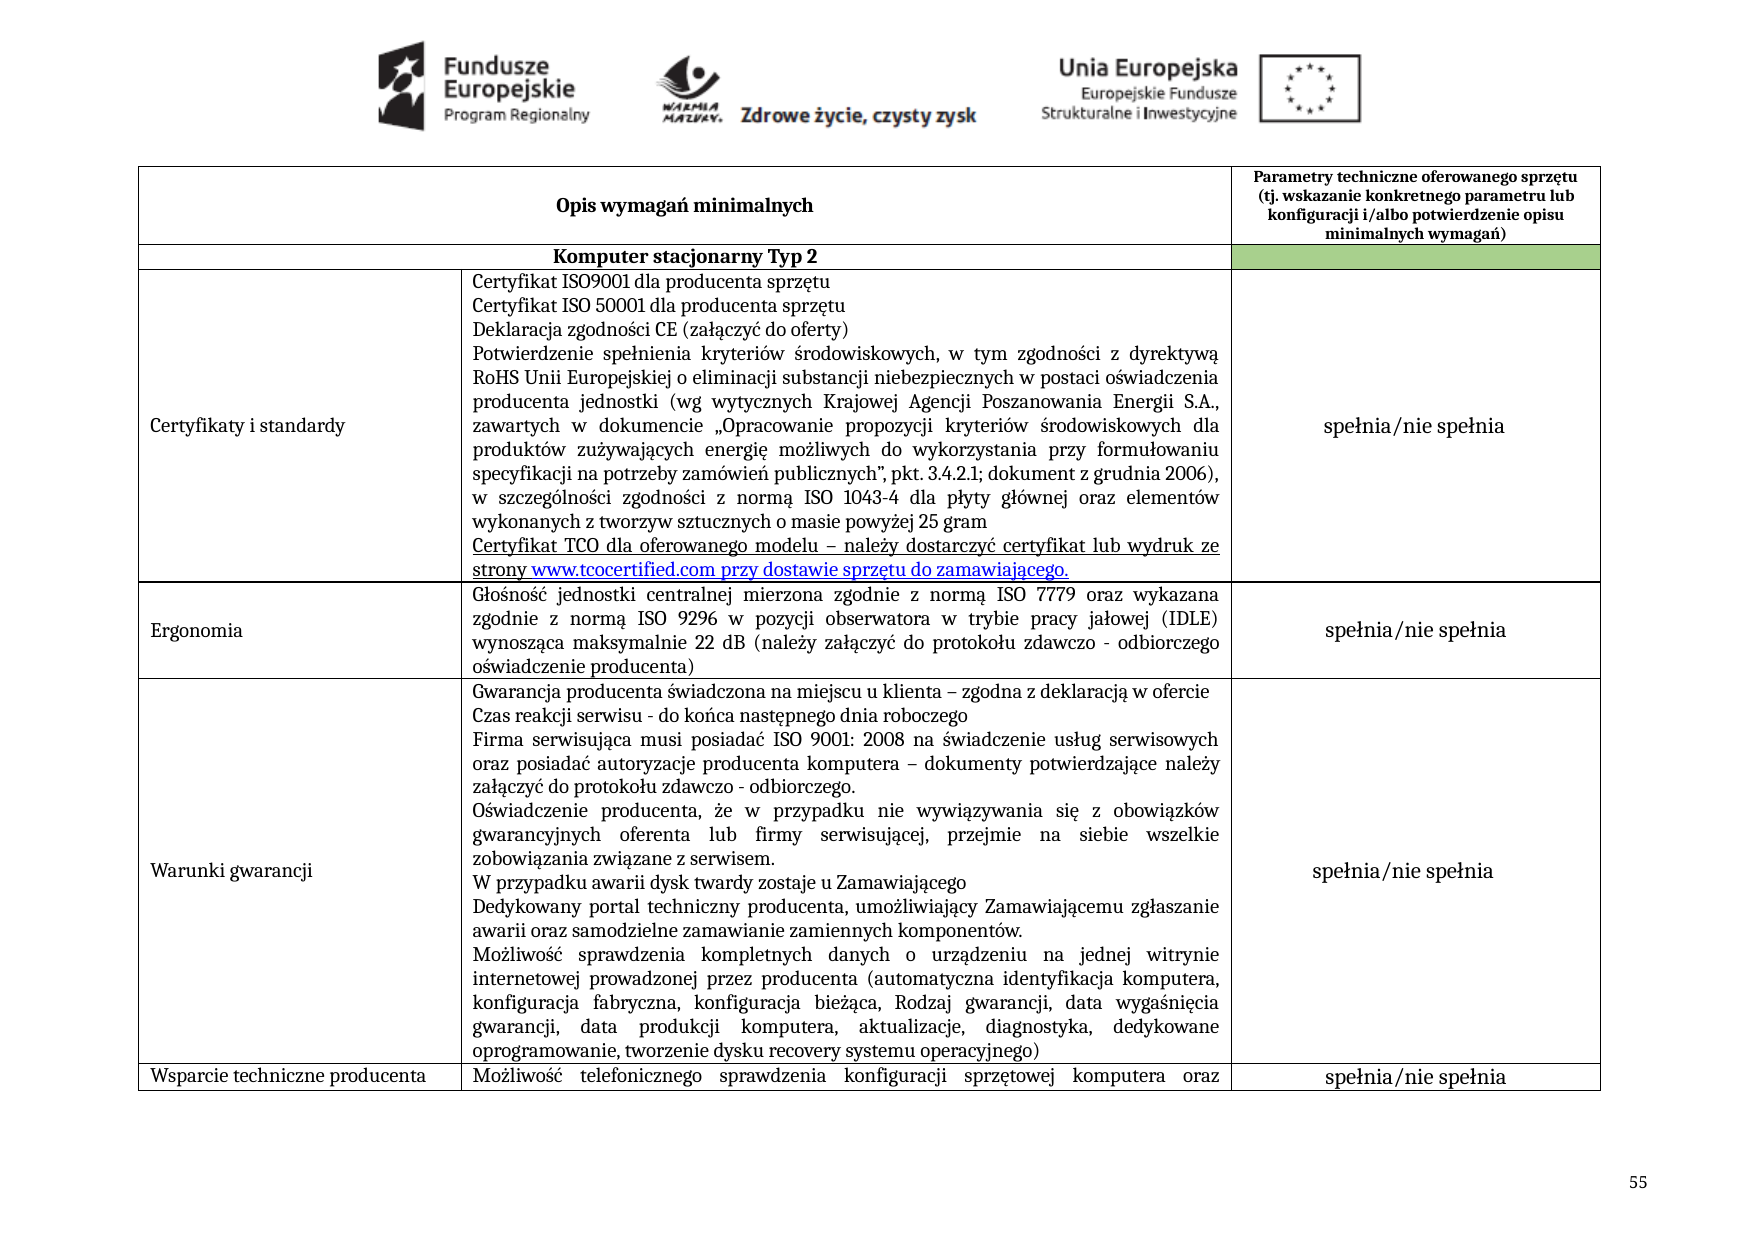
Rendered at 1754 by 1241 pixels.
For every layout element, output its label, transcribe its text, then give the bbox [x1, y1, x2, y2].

table_cell spełnia/nie spełnia [1232, 270, 1600, 581]
table_cell spełnia/nie spełnia [1232, 1064, 1600, 1090]
table_header Opis wymagań minimalnych [139, 167, 1231, 244]
table_cell Certyfikat ISO9001 dla producenta sprzętu Certyfikat ISO 50001 dla producenta sprzętu Deklaracja zgodności CE (załączyć do oferty) Potwierdzenie spełnienia kryteriów środowiskowych, w tym zgodności z dyrektywą RoHS Unii Europejskiej o eliminacji substancji niebezpiecznych w postaci oświadczenia producenta jednostki (wg wytycznych Krajowej Agencji Poszanowania Energii S.A., zawartych w dokumencie „Opracowanie propozycji kryteriów środowiskowych dla produktów zużywających energię możliwych do wykorzystania przy formułowaniu specyfikacji na potrzeby zamówień publicznych”, pkt. 3.4.2.1; dokument z grudnia 2006), w szczególności zgodności z normą ISO 1043-4 dla płyty głównej oraz elementów wykonanych z tworzyw sztucznych o masie powyżej 25 gram Certyfikat TCO dla oferowanego modelu – należy dostarczyć certyfikat lub wydruk ze strony www.tcocertified.com przy dostawie sprzętu do zamawiającego. [462, 270, 1231, 581]
table_cell spełnia/nie spełnia [1232, 679, 1600, 1063]
table_cell Certyfikaty i standardy [139, 270, 461, 581]
table_cell [1232, 245, 1600, 269]
table_cell Ergonomia [139, 583, 461, 678]
table_cell spełnia/nie spełnia [1232, 583, 1600, 678]
table_cell Komputer stacjonarny Typ 2 [139, 245, 1231, 269]
table_cell Gwarancja producenta świadczona na miejscu u klienta – zgodna z deklaracją w ofercie Czas reakcji serwisu - do końca następnego dnia roboczego Firma serwisująca musi posiadać ISO 9001: 2008 na świadczenie usług serwisowych oraz posiadać autoryzacje producenta komputera – dokumenty potwierdzające należy załączyć do protokołu zdawczo - odbiorczego. Oświadczenie producenta, że w przypadku nie wywiązywania się z obowiązków gwarancyjnych oferenta lub firmy serwisującej, przejmie na siebie wszelkie zobowiązania związane z serwisem. W przypadku awarii dysk twardy zostaje u Zamawiającego Dedykowany portal techniczny producenta, umożliwiający Zamawiającemu zgłaszanie awarii oraz samodzielne zamawianie zamiennych komponentów. Możliwość sprawdzenia kompletnych danych o urządzeniu na jednej witrynie internetowej prowadzonej przez producenta (automatyczna identyfikacja komputera, konfiguracja fabryczna, konfiguracja bieżąca, Rodzaj gwarancji, data wygaśnięcia gwarancji, data produkcji komputera, aktualizacje, diagnostyka, dedykowane oprogramowanie, tworzenie dysku recovery systemu operacyjnego) [462, 679, 1231, 1063]
table_cell Warunki gwarancji [139, 679, 461, 1063]
table_cell Wsparcie techniczne producenta [139, 1064, 461, 1090]
table_cell Głośność jednostki centralnej mierzona zgodnie z normą ISO 7779 oraz wykazana zgodnie z normą ISO 9296 w pozycji obserwatora w trybie pracy jałowej (IDLE) wynosząca maksymalnie 22 dB (należy załączyć do protokołu zdawczo - odbiorczego oświadczenie producenta) [462, 583, 1231, 678]
table_header Parametry techniczne oferowanego sprzętu (tj. wskazanie konkretnego parametru lub konfiguracji i/albo potwierdzenie opisu minimalnych wymagań) [1232, 167, 1600, 244]
